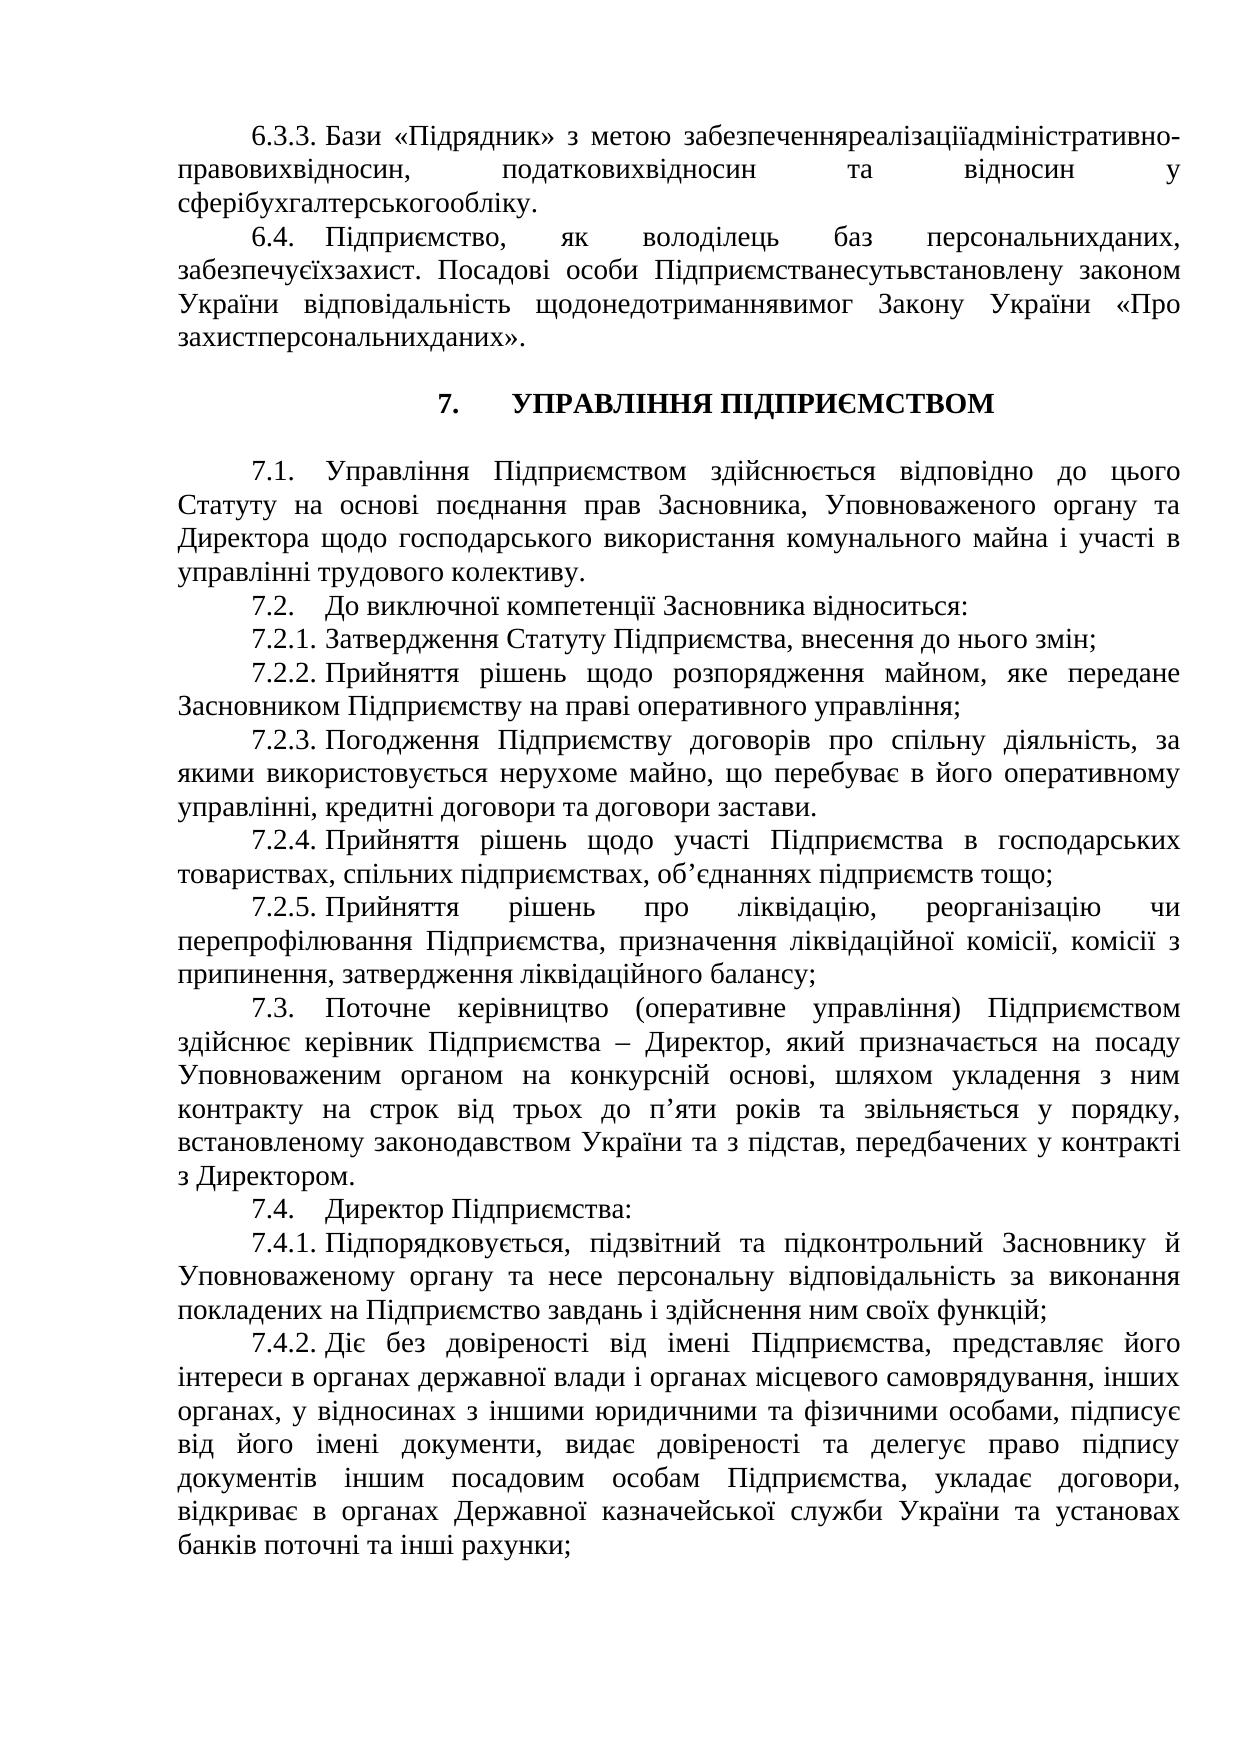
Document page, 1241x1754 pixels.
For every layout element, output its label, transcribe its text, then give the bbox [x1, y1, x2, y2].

list До виключної компетенції Засновника відноситься: [177, 588, 1181, 621]
list Управління Підприємством здійснюється відповідно до цього Статуту на основі поєднання прав Засновника, Уповноваженого органу та Директора щодо господарського використання комунального майна і участі в управлінні трудового колективу. [177, 453, 1181, 588]
list Діє без довіреності від імені Підприємства, представляє його інтереси в органах державної влади і органах місцевого самоврядування, інших органах, у відносинах з іншими юридичними та фізичними особами, підписує від його імені документи, видає довіреності та делегує право підпису документів іншим посадовим особам Підприємства, укладає договори, відкриває в органах Державної казначейської служби України та установах банків поточні та інші рахунки; [177, 1326, 1181, 1560]
list УПРАВЛІННЯ ПІДПРИЄМСТВОМ [177, 386, 1181, 420]
list Прийняття рішень щодо розпорядження майном, яке передане Засновником Підприємству на праві оперативного управління; [177, 655, 1181, 722]
list Поточне керівництво (оперативне управління) Підприємством здійснює керівник Підприємства – Директор, який призначається на посаду Уповноваженим органом на конкурсній основі, шляхом укладення з ним контракту на строк від трьох до п’яти років та звільняється у порядку, встановленому законодавством України та з підстав, передбачених у контракті з Директором. [177, 990, 1181, 1191]
list Прийняття рішень про ліквідацію, реорганізацію чи перепрофілювання Підприємства, призначення ліквідаційної комісії, комісії з припинення, затвердження ліквідаційного балансу; [177, 889, 1181, 990]
list Бази «Підрядник» з метою забезпеченняреалізаціїадміністративно-правовихвідносин, податковихвідносин та відносин у сферібухгалтерськогообліку. [177, 118, 1181, 219]
list Підпорядковується, підзвітний та підконтрольний Засновнику й Уповноваженому органу та несе персональну відповідальність за виконання покладених на Підприємство завдань і здійснення ним своїх функцій; [177, 1225, 1181, 1326]
list Затвердження Статуту Підприємства, внесення до нього змін; [177, 621, 1181, 655]
list Директор Підприємства: [177, 1191, 1181, 1225]
list Підприємство, як володілець баз персональнихданих, забезпечуєїхзахист. Посадові особи Підприємстванесутьвстановлену законом України відповідальність щодонедотриманнявимог Закону України «Про захистперсональнихданих». [177, 219, 1181, 353]
list Погодження Підприємству договорів про спільну діяльність, за якими використовується нерухоме майно, що перебуває в його оперативному управлінні, кредитні договори та договори застави. [177, 722, 1181, 822]
list Прийняття рішень щодо участі Підприємства в господарських товариствах, спільних підприємствах, об’єднаннях підприємств тощо; [177, 822, 1181, 889]
